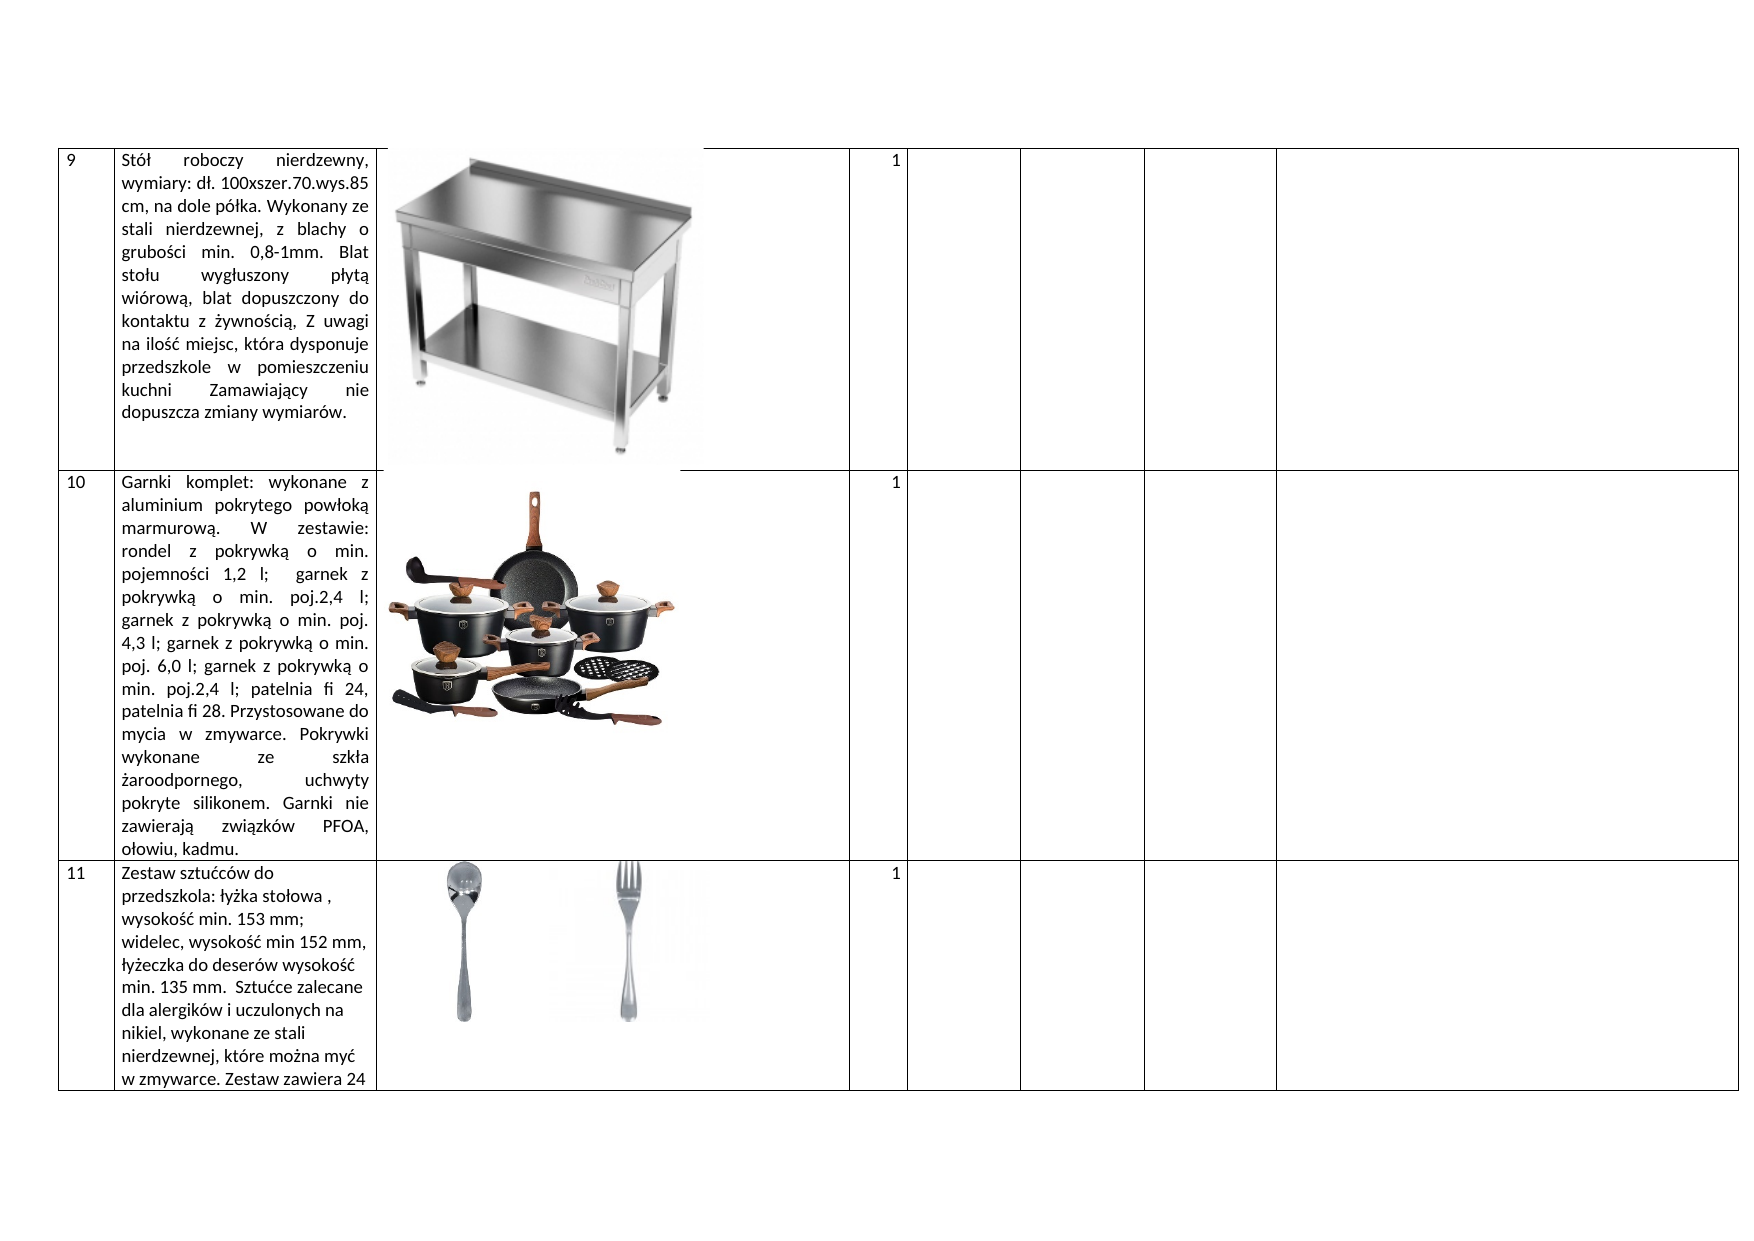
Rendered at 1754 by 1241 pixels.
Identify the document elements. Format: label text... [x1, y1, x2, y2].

table_cell 1 [850, 861, 907, 1090]
table_cell [1145, 861, 1276, 1090]
table_cell [1145, 149, 1276, 469]
table_cell 10 [59, 471, 114, 860]
picture [383, 861, 545, 1022]
table_cell [908, 149, 1020, 469]
table_cell 1 [850, 471, 907, 860]
table_cell Stół roboczy nierdzewny, wymiary: dł. 100xszer.70.wys.85 cm, na dole półka. Wykonany ze stali nierdzewnej, z blachy o grubości min. 0,8-1mm. Blat stołu wygłuszony płytą wiórową, blat dopuszczony do kontaktu z żywnością, Z uwagi na ilość miejsc, która dysponuje przedszkole w pomieszczeniu kuchni Zamawiający nie dopuszcza zmiany wymiarów. [115, 149, 376, 469]
table_cell [1277, 149, 1738, 469]
table_cell [1021, 149, 1144, 469]
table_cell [115, 861, 376, 1090]
table_cell [1277, 861, 1738, 1090]
picture [387, 148, 704, 465]
table_cell [1145, 471, 1276, 860]
picture [383, 470, 681, 768]
table_cell [377, 861, 849, 1090]
table_cell [377, 471, 849, 860]
table_cell [1021, 861, 1144, 1090]
table_cell [1277, 471, 1738, 860]
table_cell 1 [850, 149, 907, 469]
picture [548, 861, 710, 1022]
table_cell [1021, 471, 1144, 860]
table_cell [377, 149, 849, 469]
table_cell [908, 861, 1020, 1090]
table_cell [908, 471, 1020, 860]
table_cell 11 [59, 861, 114, 1090]
table_cell Garnki komplet: wykonane z aluminium pokrytego powłoką marmurową. W zestawie: rondel z pokrywką o min. pojemności 1,2 l; garnek z pokrywką o min. poj.2,4 l; garnek z pokrywką o min. poj. 4,3 l; garnek z pokrywką o min. poj. 6,0 l; garnek z pokrywką o min. poj.2,4 l; patelnia fi 24, patelnia fi 28. Przystosowane do mycia w zmywarce. Pokrywki wykonane ze szkła żaroodpornego, uchwyty pokryte silikonem. Garnki nie zawierają związków PFOA, ołowiu, kadmu. [115, 471, 376, 860]
table_cell 9 [59, 149, 114, 469]
